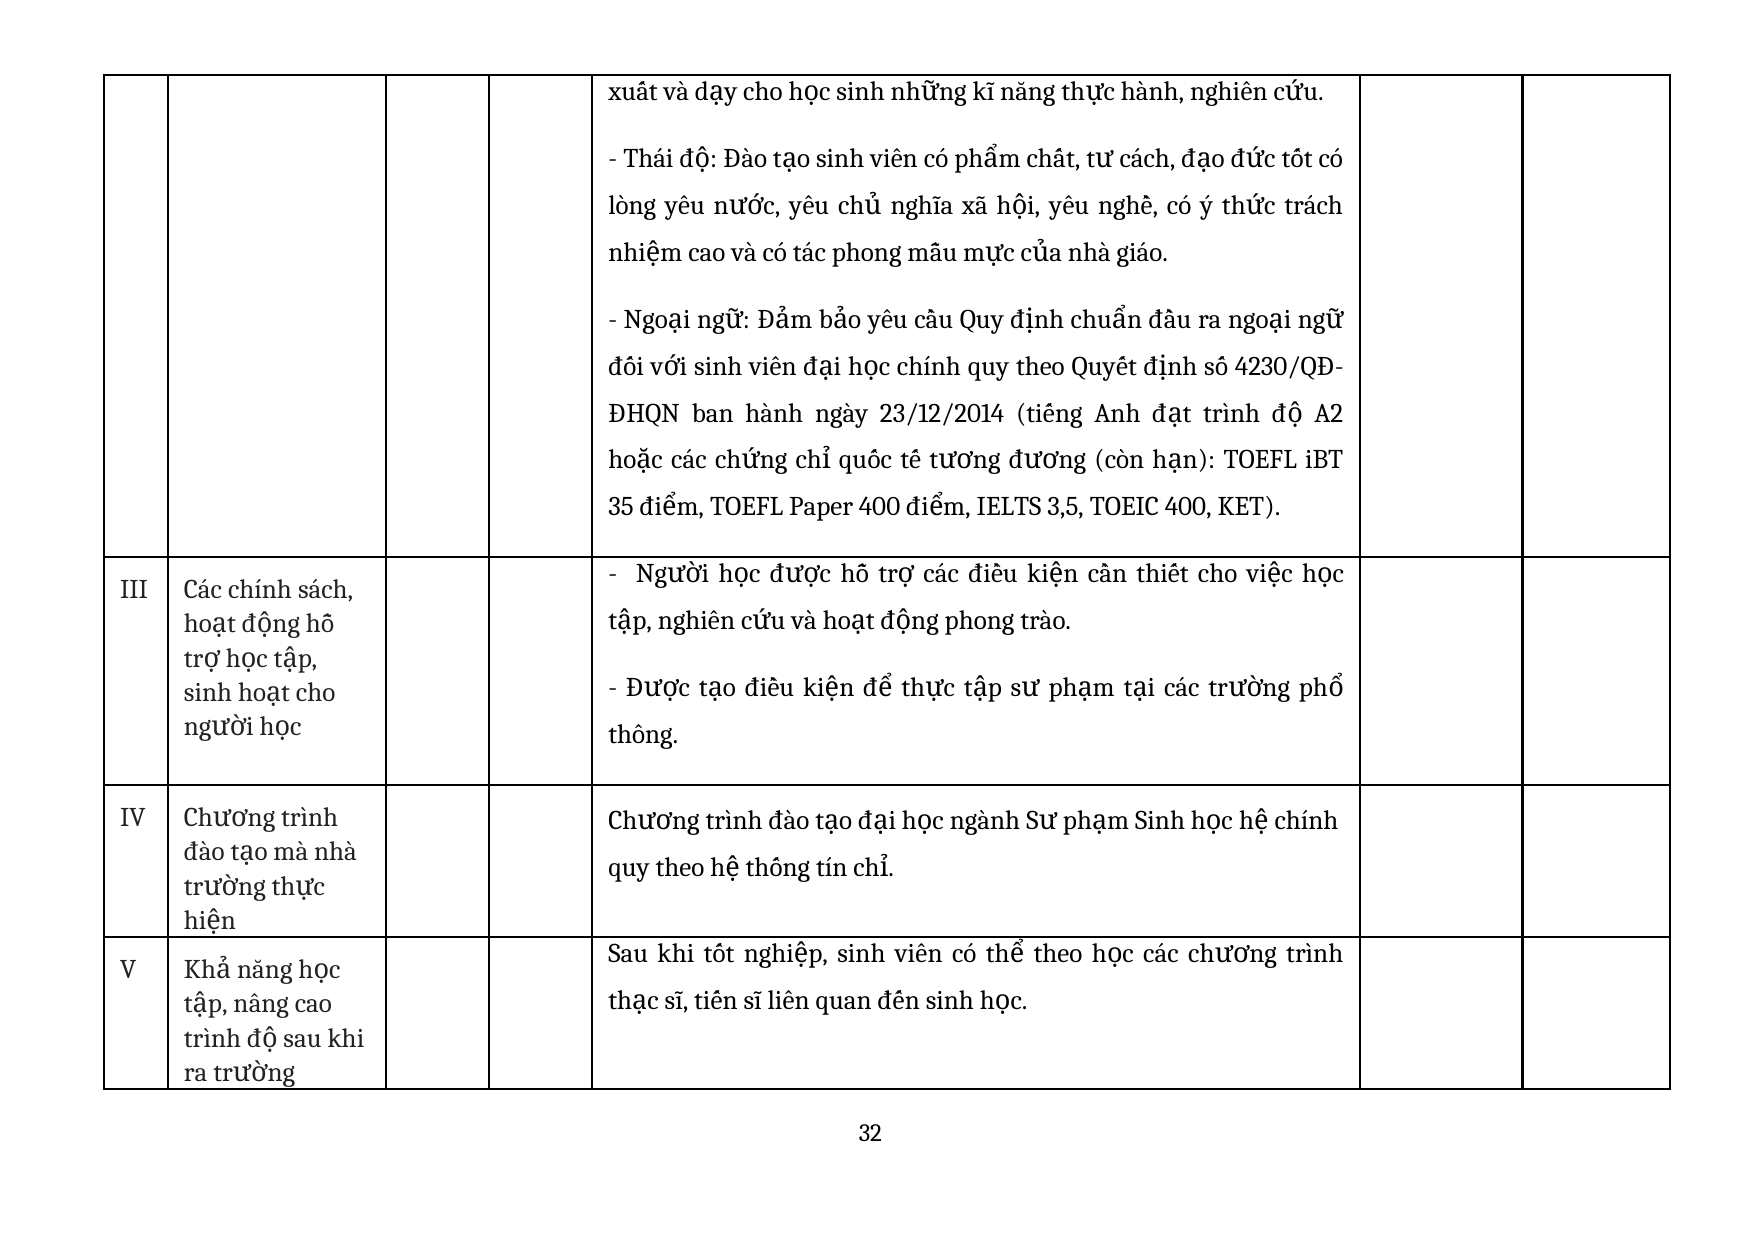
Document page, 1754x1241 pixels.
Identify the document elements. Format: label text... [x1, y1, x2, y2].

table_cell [169, 76, 385, 556]
table_cell [1524, 938, 1669, 1088]
table_cell [1361, 76, 1521, 556]
table_cell [490, 938, 591, 1088]
table_cell Chương trình đào tạo mà nhà trường thực hiện [169, 786, 385, 936]
table_cell [387, 76, 488, 556]
table_cell - Người học được hỗ trợ các điều kiện cần thiết cho việc học tập, nghiên cứu và hoạt động phong trào. - Được tạo điều kiện để thực tập sư phạm tại các trường phổ thông. [593, 558, 1359, 784]
table_cell IV [105, 786, 167, 936]
table_cell [387, 558, 488, 784]
table_cell [1524, 786, 1669, 936]
table_cell Chương trình đào tạo đại học ngành Sư phạm Sinh học hệ chính quy theo hệ thống tín chỉ. [593, 786, 1359, 936]
table_cell [490, 786, 591, 936]
table_cell Khả năng học tập, nâng cao trình độ sau khi ra trường [169, 938, 385, 1088]
table_cell [1524, 76, 1669, 556]
table_cell [1524, 558, 1669, 784]
table_cell [490, 76, 591, 556]
table_cell [387, 786, 488, 936]
table_cell III [105, 558, 167, 784]
table_cell [387, 938, 488, 1088]
table_cell [1361, 558, 1521, 784]
table_cell [1361, 938, 1521, 1088]
table_cell II [105, 76, 167, 556]
table_cell [1361, 786, 1521, 936]
table_cell Các chính sách, hoạt động hỗ trợ học tập, sinh hoạt cho người học [169, 558, 385, 784]
table_cell [490, 558, 591, 784]
table_cell V [105, 938, 167, 1088]
table_cell Sau khi tốt nghiệp, sinh viên có thể theo học các chương trình thạc sĩ, tiến sĩ liên quan đến sinh học. [593, 938, 1359, 1088]
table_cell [593, 76, 1359, 556]
